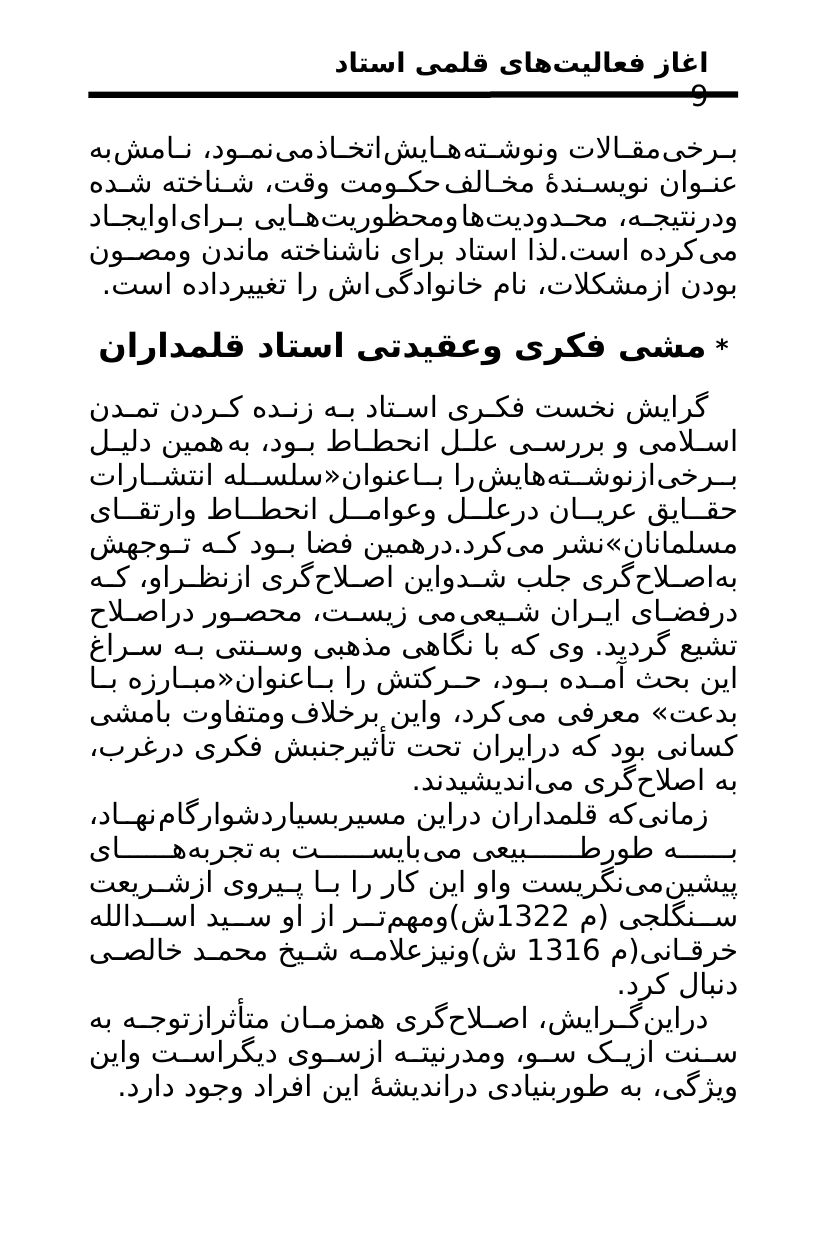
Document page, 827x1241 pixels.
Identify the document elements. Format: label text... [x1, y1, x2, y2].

text دراین گرایش‌، اصلاح‌گری همزمان متأثرازتوجه به سنت ازیک سو، ومدرنیته ازسوی دیگراست واین ویژگی، به ‌طوربنیادی دراندیشۀ این افراد وجود دارد. [89, 1001, 738, 1103]
text * مشی فکری وعقیدتی استاد قلمداران [89, 326, 738, 365]
text گرایش نخست فکری استاد به زنده کردن تمدن اسلامی و بررسی علل انحطاط بود، به‌ همین دلیل برخی ازنوشته‌هایش را باعنوان«سلسله انتشارات حقایق عریان درعلل وعوامل انحطاط وارتقای مسلمانان‌»نشر می‌کرد.درهمین فضا بود که توجهش به‌اصلاح‌گری جلب شدواین اصلاح‌گری ازنظراو، که درفضای ایران شیعی می زیست‌، محصور دراصلاح تشیع گردید. وی که با نگاهی مذهبی وسنتی به سراغ این بحث آمده بود، حرکتش را باعنوان«مبارزه با بدعت‌» معرفی می کرد، واین برخلاف ومتفاوت بامشی کسانی بود که درایران تحت تأثیرجنبش فکری درغرب‌، به اصلاح‌گری‌ می‌اندیشیدند. [89, 390, 738, 798]
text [89, 132, 738, 301]
text زمانی که قلمداران دراین مسیر بسیاردشوارگام نهاد، به طورطبیعی می بایست به تجربه‌های پیشین‌می‌نگریست واو این کار را با پیروی ازشریعت سنگلجی (م 1322ش‌)ومهم‌تر از او سید اسدالله خرقانی(م 1316 ش‌)ونیزعلامه شیخ محمد خالصی دنبال کرد. [89, 798, 738, 1001]
